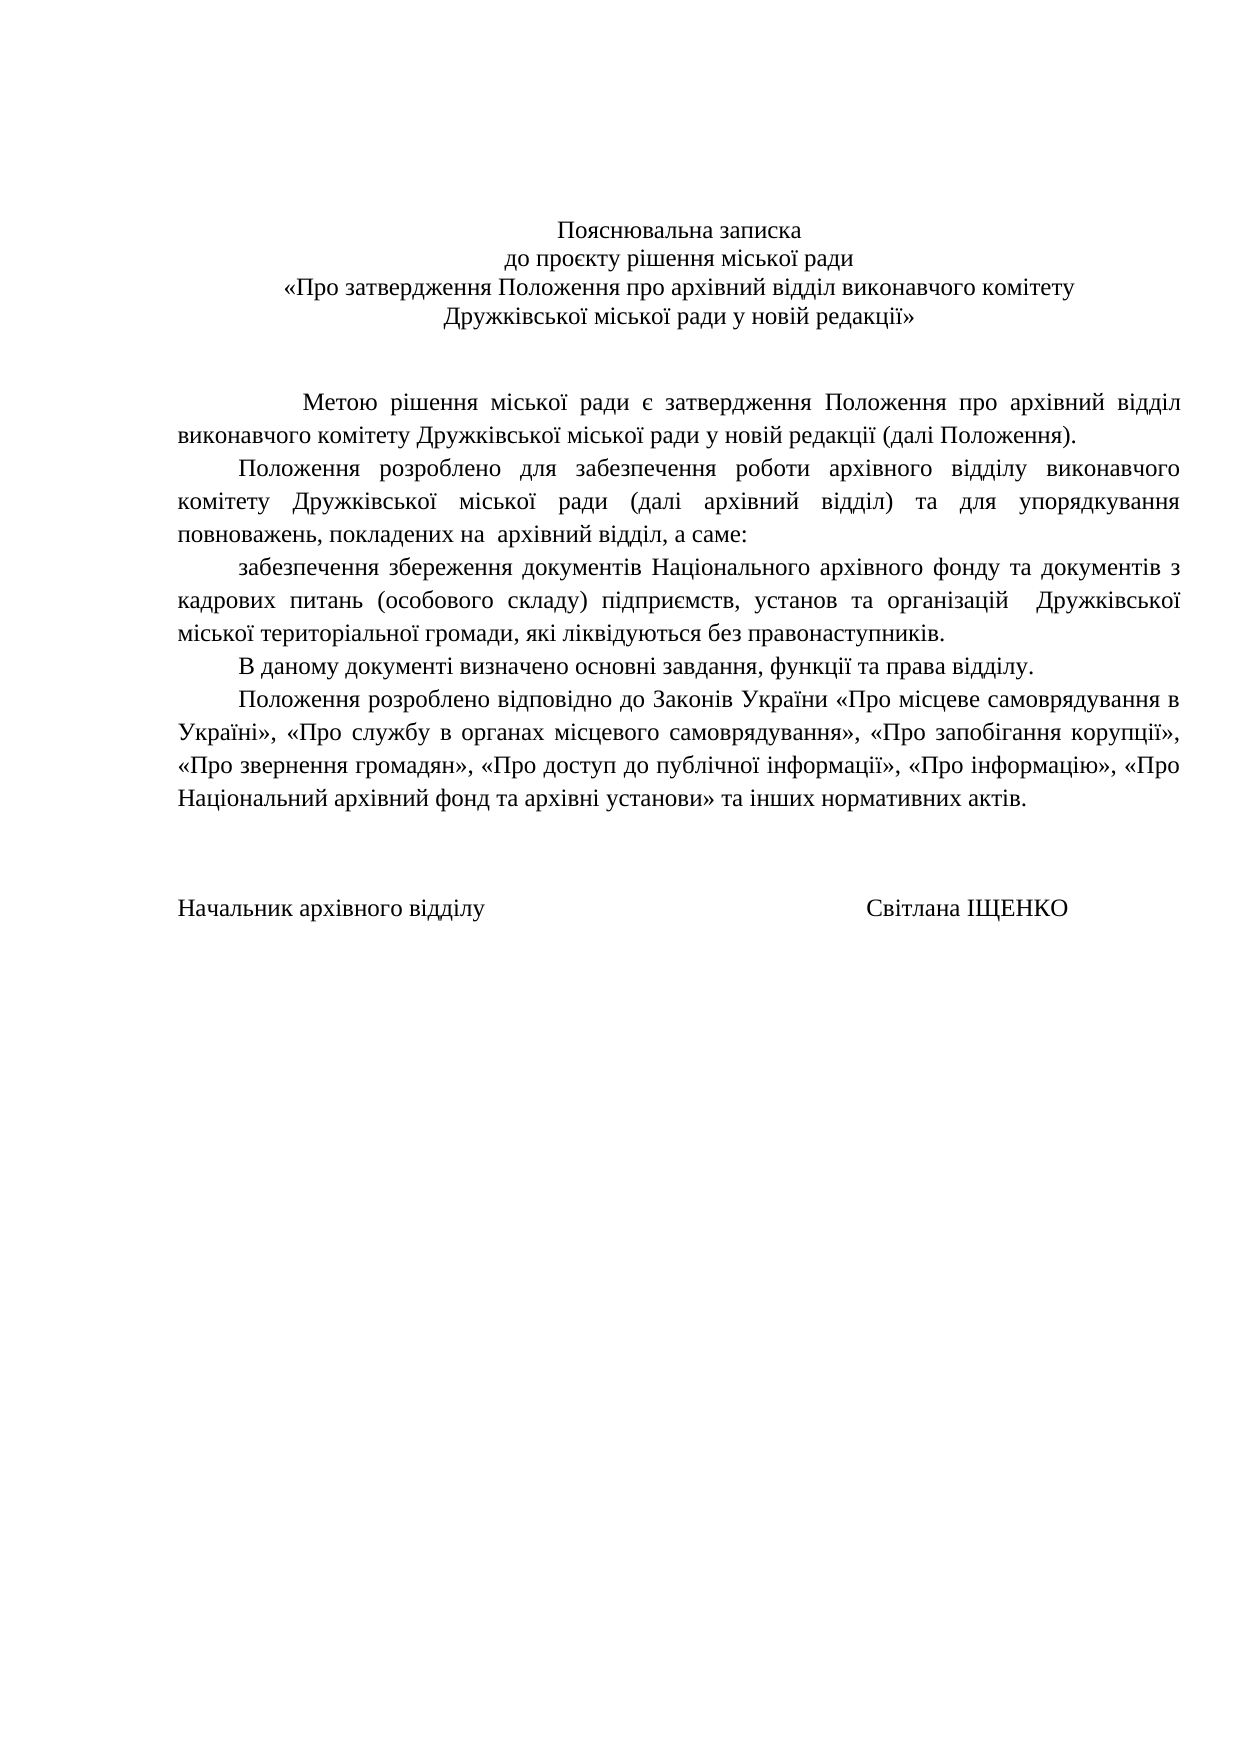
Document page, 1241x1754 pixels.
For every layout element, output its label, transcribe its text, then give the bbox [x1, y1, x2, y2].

text В даному документі визначено основні завдання, функції та права відділу. [177, 651, 1181, 680]
text Дружківської міської ради у новій редакції» [177, 301, 1181, 330]
text Начальник архівного відділу Світлана ІЩЕНКО [177, 893, 1181, 922]
text Метою рішення міської ради є затвердження Положення про архівний відділ виконавчого комітету Дружківської міської ради у новій редакції (далі Положення). [177, 387, 1181, 449]
text Положення розроблено відповідно до Законів України «Про місцеве самоврядування в Україні», «Про службу в органах місцевого самоврядування», «Про запобігання корупції», «Про звернення громадян», «Про доступ до публічної інформації», «Про інформацію», «Про Національний архівний фонд та архівні установи» та інших нормативних актів. [177, 684, 1181, 812]
text «Про затвердження Положення про архівний відділ виконавчого комітету [177, 272, 1181, 301]
text забезпечення збереження документів Національного архівного фонду та документів з кадрових питань (особового складу) підприємств, установ та організацій Дружківської міської територіальної громади, які ліквідуються без правонаступників. [177, 552, 1181, 647]
text Положення розроблено для забезпечення роботи архівного відділу виконавчого комітету Дружківської міської ради (далі архівний відділ) та для упорядкування повноважень, покладених на архівний відділ, а саме: [177, 453, 1181, 548]
text до проєкту рішення міської ради [177, 243, 1181, 272]
text Пояснювальна записка [177, 215, 1181, 243]
